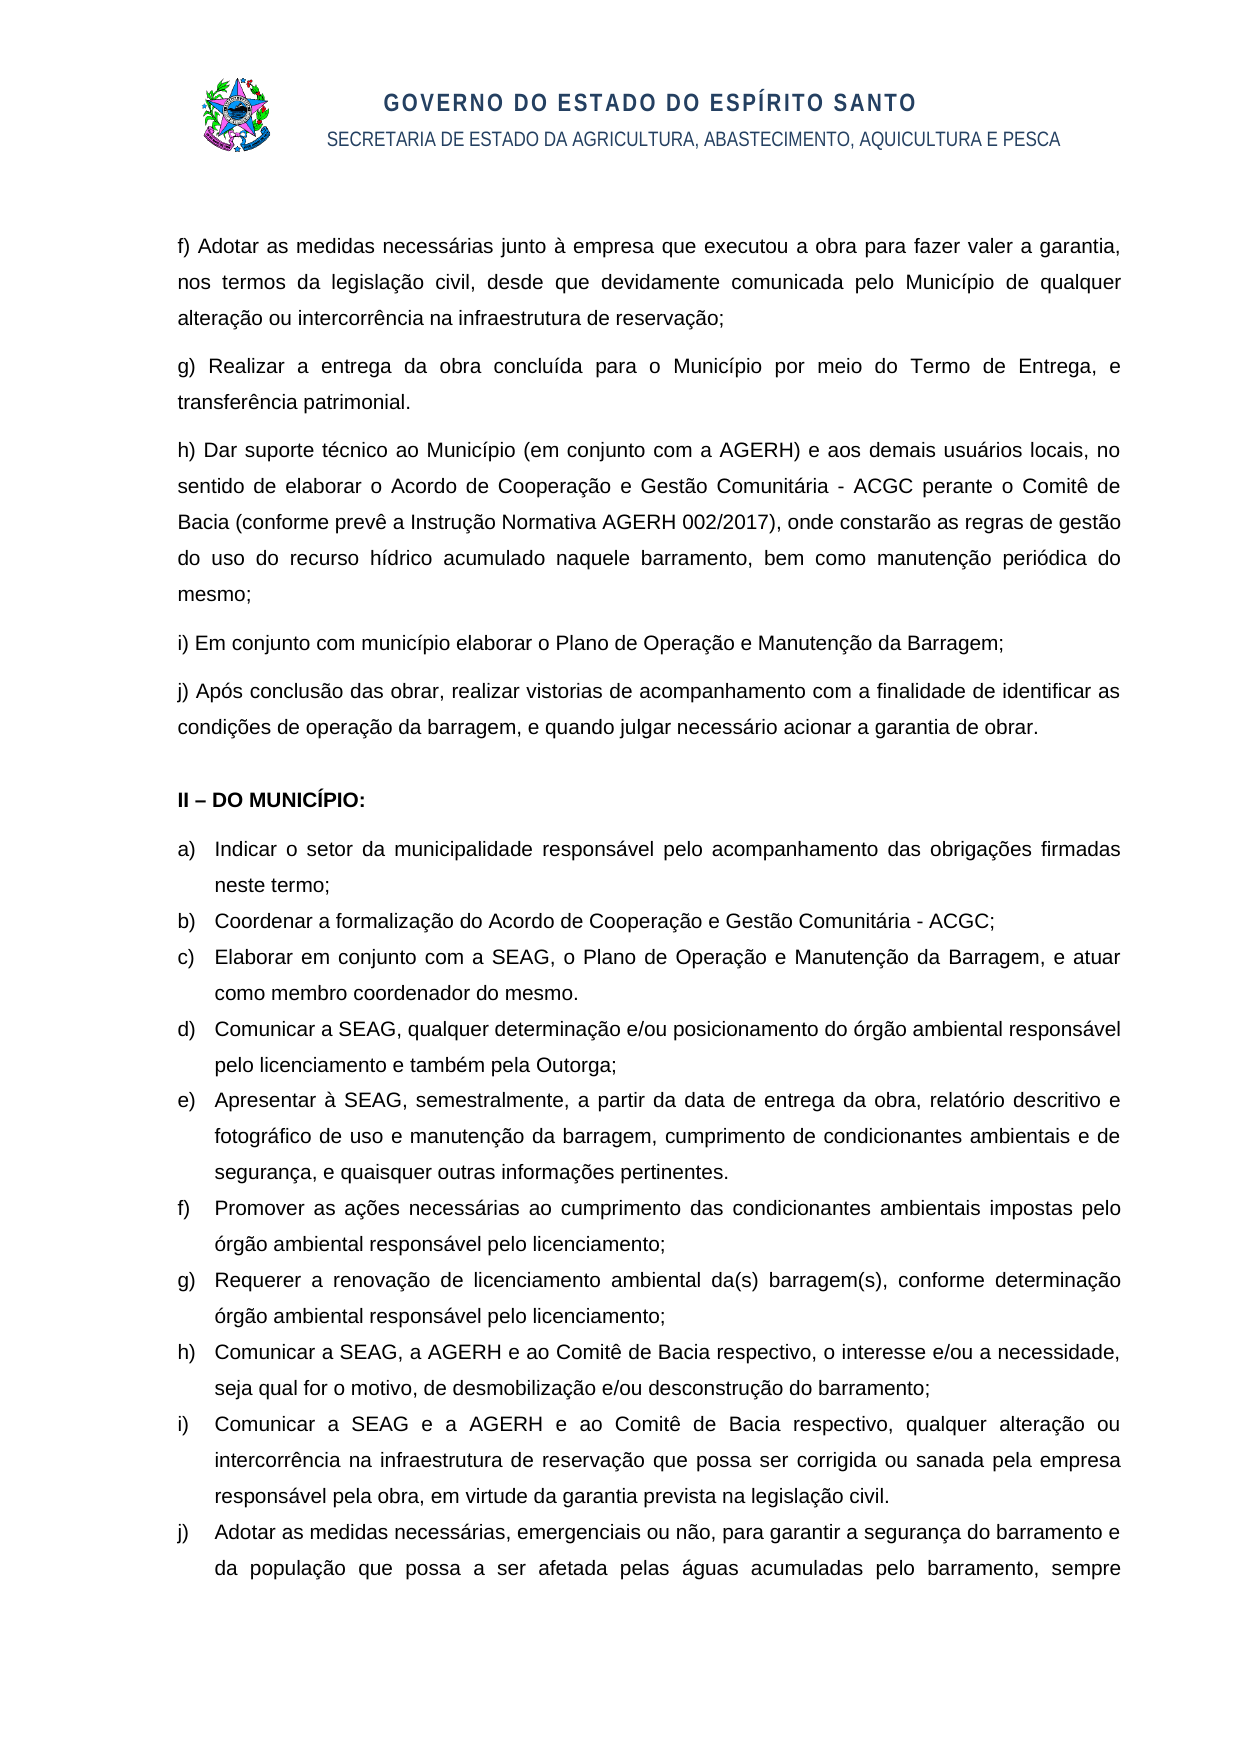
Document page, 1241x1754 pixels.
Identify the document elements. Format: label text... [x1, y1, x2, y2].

list Elaborar em conjunto com a SEAG, o Plano de Operação e Manutenção da Barragem, e atuar como membro coordenador do mesmo. [177, 944, 1122, 1004]
text II – DO MUNICÍPIO: [177, 788, 1122, 812]
list Comunicar a SEAG, qualquer determinação e/ou posicionamento do órgão ambiental responsável pelo licenciamento e também pela Outorga; [177, 1016, 1122, 1076]
list Requerer a renovação de licenciamento ambiental da(s) barragem(s), conforme determinação órgão ambiental responsável pelo licenciamento; [177, 1268, 1122, 1328]
text g) Realizar a entrega da obra concluída para o Município por meio do Termo de Entrega, e transferência patrimonial. [177, 354, 1122, 414]
list Comunicar a SEAG, a AGERH e ao Comitê de Bacia respectivo, o interesse e/ou a necessidade, seja qual for o motivo, de desmobilização e/ou desconstrução do barramento; [177, 1340, 1122, 1400]
list Comunicar a SEAG e a AGERH e ao Comitê de Bacia respectivo, qualquer alteração ou intercorrência na infraestrutura de reservação que possa ser corrigida ou sanada pela empresa responsável pela obra, em virtude da garantia prevista na legislação civil. [177, 1412, 1122, 1508]
list Coordenar a formalização do Acordo de Cooperação e Gestão Comunitária - ACGC; [177, 909, 1122, 933]
text i) Em conjunto com município elaborar o Plano de Operação e Manutenção da Barragem; [177, 631, 1122, 654]
picture [201, 78, 271, 152]
list Indicar o setor da municipalidade responsável pelo acompanhamento das obrigações firmadas neste termo; [177, 837, 1122, 897]
list Apresentar à SEAG, semestralmente, a partir da data de entrega da obra, relatório descritivo e fotográfico de uso e manutenção da barragem, cumprimento de condicionantes ambientais e de segurança, e quaisquer outras informações pertinentes. [177, 1088, 1122, 1184]
text f) Adotar as medidas necessárias junto à empresa que executou a obra para fazer valer a garantia, nos termos da legislação civil, desde que devidamente comunicada pelo Município de qualquer alteração ou intercorrência na infraestrutura de reservação; [177, 234, 1122, 329]
text h) Dar suporte técnico ao Município (em conjunto com a AGERH) e aos demais usuários locais, no sentido de elaborar o Acordo de Cooperação e Gestão Comunitária - ACGC perante o Comitê de Bacia (conforme prevê a Instrução Normativa AGERH 002/2017), onde constarão as regras de gestão do uso do recurso hídrico acumulado naquele barramento, bem como manutenção periódica do mesmo; [177, 438, 1122, 606]
text j) Após conclusão das obrar, realizar vistorias de acompanhamento com a finalidade de identificar as condições de operação da barragem, e quando julgar necessário acionar a garantia de obrar. [177, 679, 1122, 739]
list Promover as ações necessárias ao cumprimento das condicionantes ambientais impostas pelo órgão ambiental responsável pelo licenciamento; [177, 1196, 1122, 1256]
